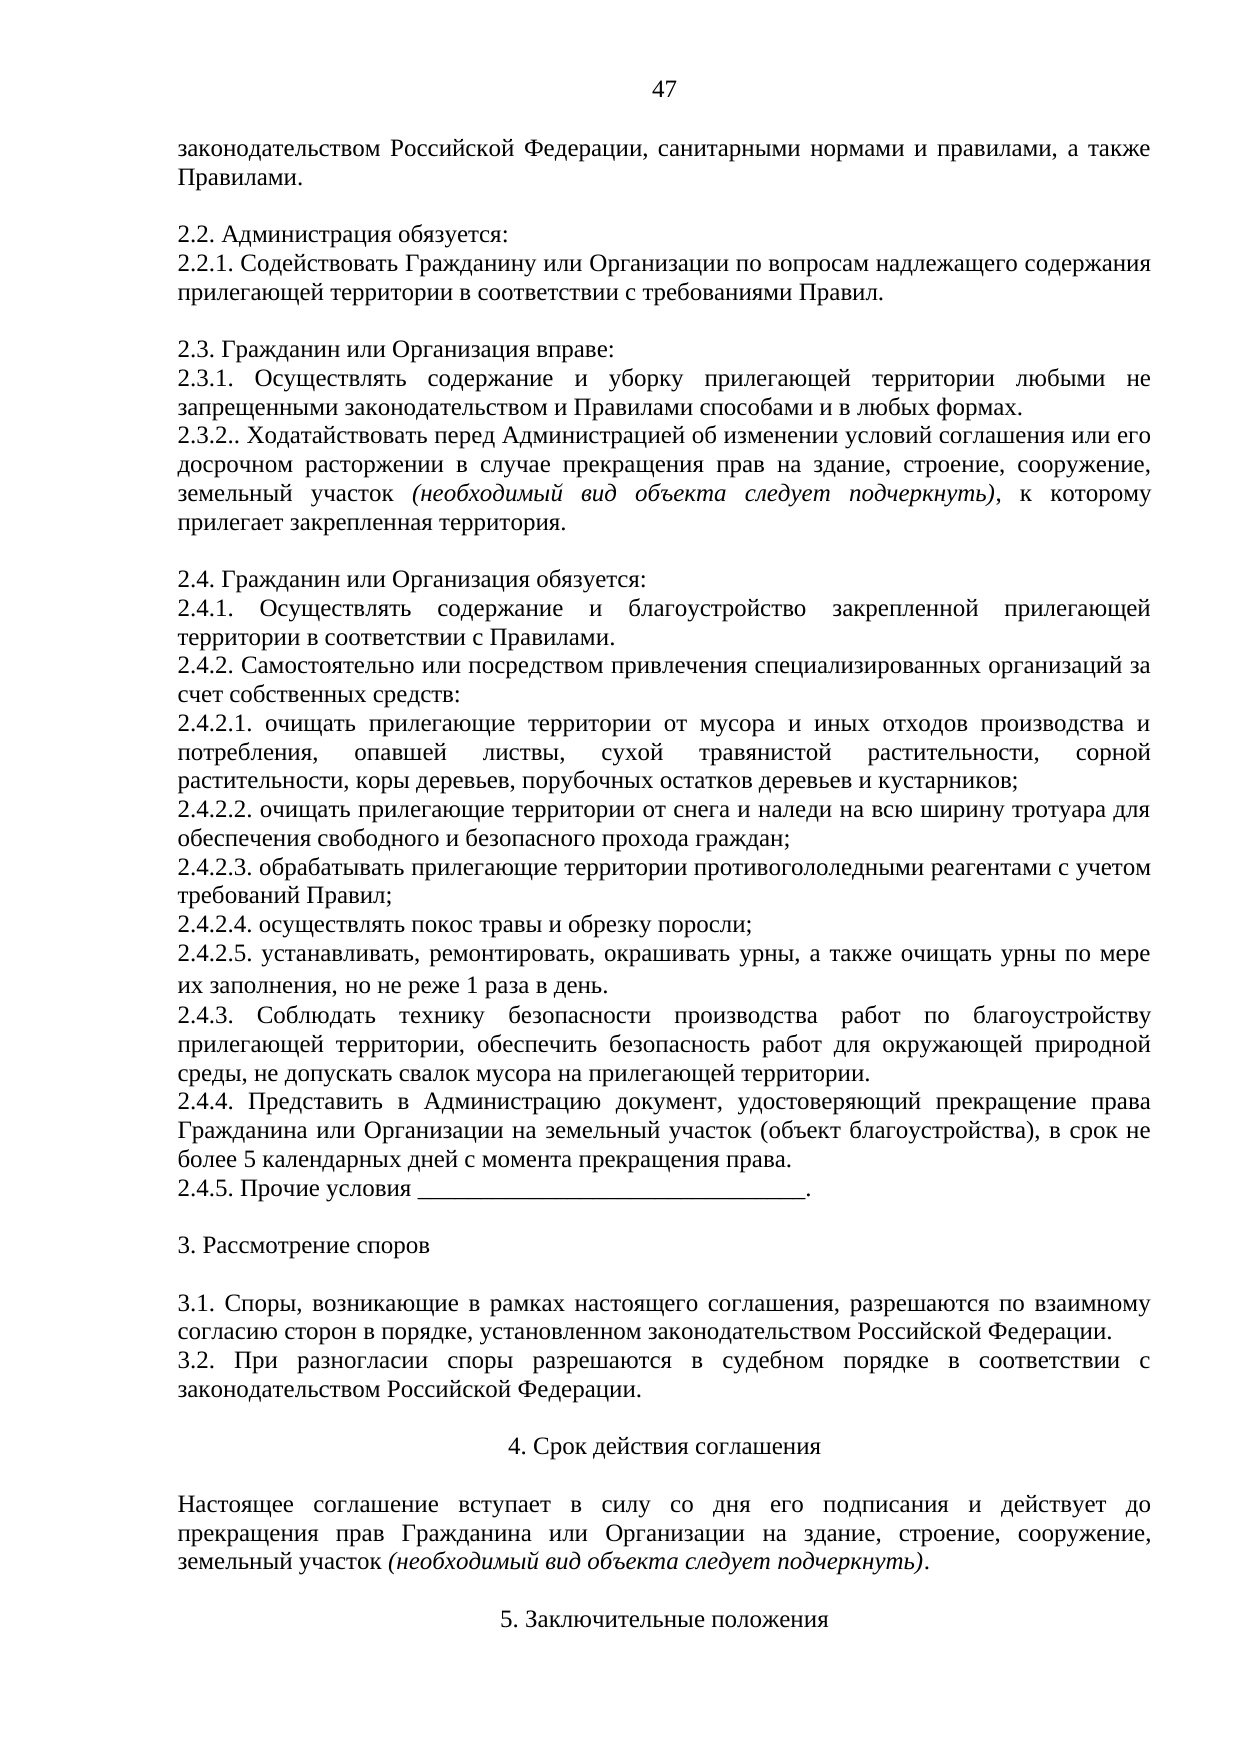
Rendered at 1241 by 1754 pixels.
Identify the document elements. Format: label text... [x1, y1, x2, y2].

text 5. Заключительные положения [177, 1604, 1152, 1633]
text 2.4.2.4. осуществлять покос травы и обрезку поросли; [177, 909, 1152, 938]
text 2.4.1. Осуществлять содержание и благоустройство закрепленной прилегающей территории в соответствии с Правилами. [177, 593, 1152, 650]
text 2.4.2.1. очищать прилегающие территории от мусора и иных отходов производства и потребления, опавшей листвы, сухой травянистой растительности, сорной растительности, коры деревьев, порубочных остатков деревьев и кустарников; [177, 708, 1152, 794]
text 3. Рассмотрение споров [177, 1230, 1152, 1259]
text 3.1. Споры, возникающие в рамках настоящего соглашения, разрешаются по взаимному согласию сторон в порядке, установленном законодательством Российской Федерации. [177, 1288, 1152, 1345]
text 3.2. При разногласии споры разрешаются в судебном порядке в соответствии с законодательством Российской Федерации. [177, 1345, 1152, 1403]
text 2.4.2.2. очищать прилегающие территории от снега и наледи на всю ширину тротуара для обеспечения свободного и безопасного прохода граждан; [177, 794, 1152, 852]
text 2.4.3. Соблюдать технику безопасности производства работ по благоустройству прилегающей территории, обеспечить безопасность работ для окружающей природной среды, не допускать свалок мусора на прилегающей территории. [177, 1000, 1152, 1086]
text 2.4. Гражданин или Организация обязуется: [177, 564, 1152, 593]
text 2.4.2.3. обрабатывать прилегающие территории противогололедными реагентами с учетом требований Правил; [177, 852, 1152, 909]
text 2.4.2.5. устанавливать, ремонтировать, окрашивать урны, а также очищать урны по мере их заполнения, но не реже 1 раза в день. [177, 938, 1152, 1000]
text 2.4.5. Прочие условия _______________________________. [177, 1173, 1152, 1201]
text 4. Срок действия соглашения [177, 1431, 1152, 1460]
text 2.3.2.. Ходатайствовать перед Администрацией об изменении условий соглашения или его досрочном расторжении в случае прекращения прав на здание, строение, сооружение, земельный участок (необходимый вид объекта следует подчеркнуть), к которому прилегает закрепленная территория. [177, 420, 1152, 535]
text 2.3. Гражданин или Организация вправе: [177, 334, 1152, 363]
text 2.2. Администрация обязуется: [177, 219, 1152, 248]
text Настоящее соглашение вступает в силу со дня его подписания и действует до прекращения прав Гражданина или Организации на здание, строение, сооружение, земельный участок (необходимый вид объекта следует подчеркнуть). [177, 1489, 1152, 1575]
text 2.2.1. Содействовать Гражданину или Организации по вопросам надлежащего содержания прилегающей территории в соответствии с требованиями Правил. [177, 248, 1152, 305]
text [177, 133, 1152, 190]
text 2.4.4. Представить в Администрацию документ, удостоверяющий прекращение права Гражданина или Организации на земельный участок (объект благоустройства), в срок не более 5 календарных дней с момента прекращения права. [177, 1086, 1152, 1173]
text 2.4.2. Самостоятельно или посредством привлечения специализированных организаций за счет собственных средств: [177, 650, 1152, 708]
text 2.3.1. Осуществлять содержание и уборку прилегающей территории любыми не запрещенными законодательством и Правилами способами и в любых формах. [177, 363, 1152, 420]
